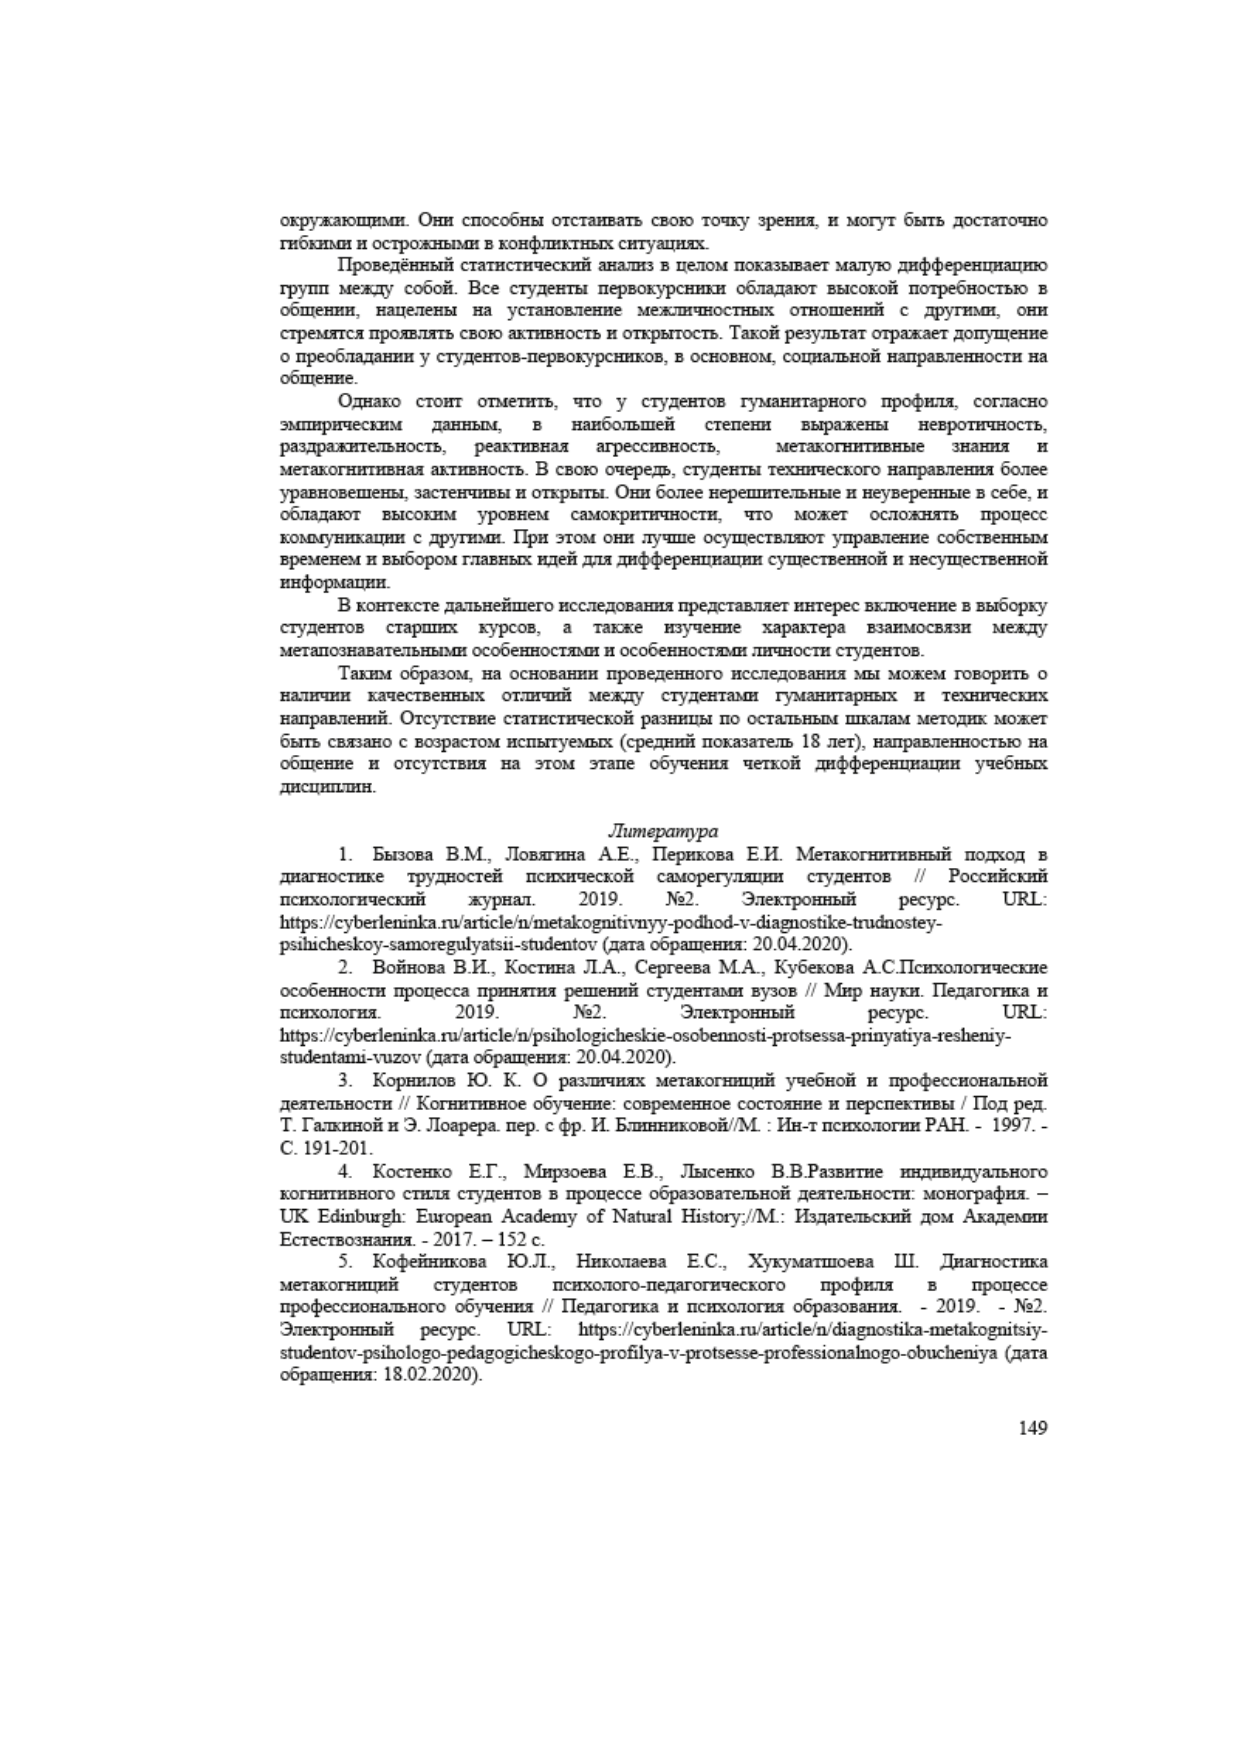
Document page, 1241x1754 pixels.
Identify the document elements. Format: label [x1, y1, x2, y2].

picture [177, 118, 1152, 1469]
